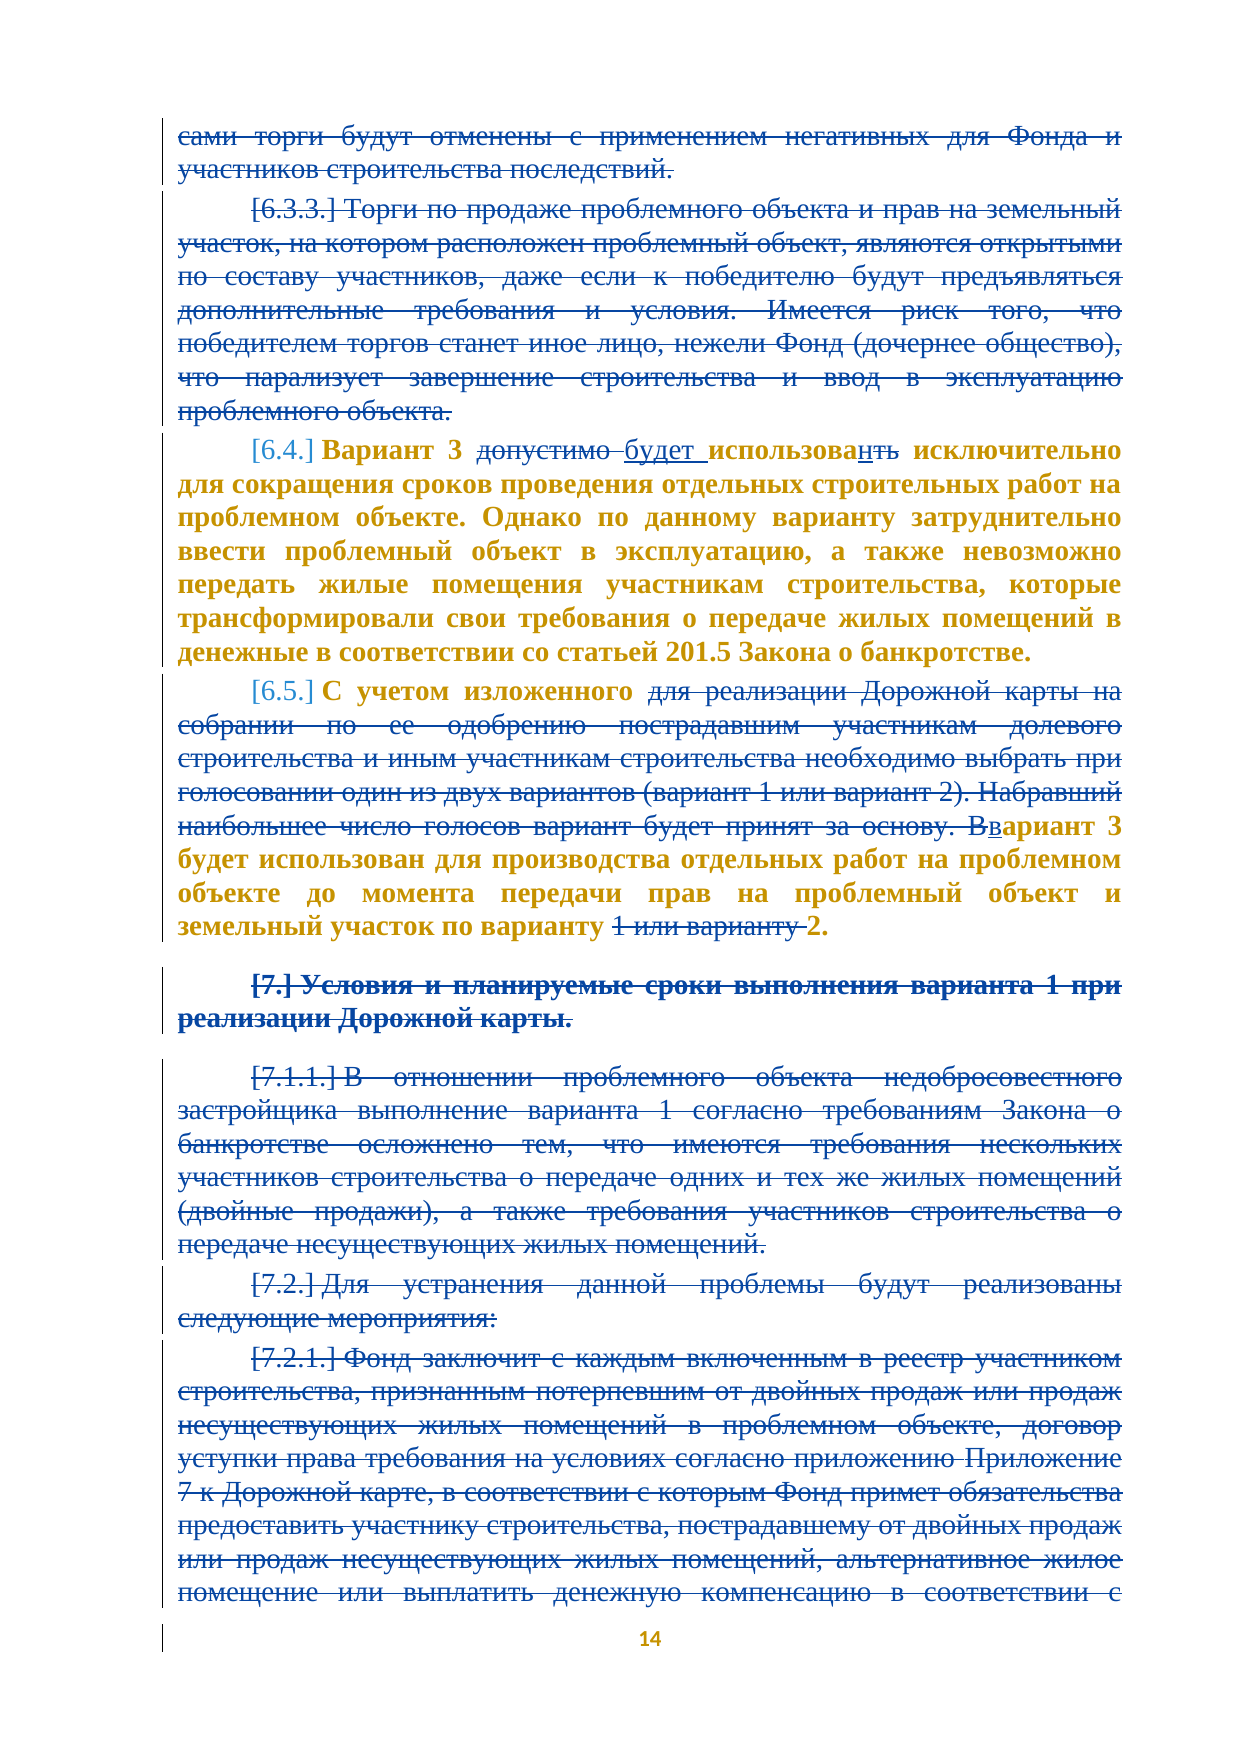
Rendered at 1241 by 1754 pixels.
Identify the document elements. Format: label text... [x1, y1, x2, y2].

list С учетом изложенного ариант 3 будет использован для производства отдельных работ на проблемном объекте до момента передачи прав на проблемный объект и земельный участок по варианту 2. [177, 793, 1122, 942]
list С учетом изложенного ариант 3 будет использован для производства отдельных работ на проблемном объекте до момента передачи прав на проблемный объект и земельный участок по варианту 2. [177, 726, 1122, 759]
list Вариант 3 использова исключительно для сокращения сроков проведения отдельных строительных работ на проблемном объекте. Однако по данному варианту затруднительно ввести проблемный объект в эксплуатацию, а также невозможно передать жилые помещения участникам строительства, которые трансформировали свои требования о передаче жилых помещений в денежные в соответствии со статьей 201.5 Закона о банкротстве. [177, 432, 1122, 667]
list С учетом изложенного ариант 3 будет использован для производства отдельных работ на проблемном объекте до момента передачи прав на проблемный объект и земельный участок по варианту 2. [177, 760, 1122, 792]
list С учетом изложенного ариант 3 будет использован для производства отдельных работ на проблемном объекте до момента передачи прав на проблемный объект и земельный участок по варианту 2. [177, 673, 1122, 725]
